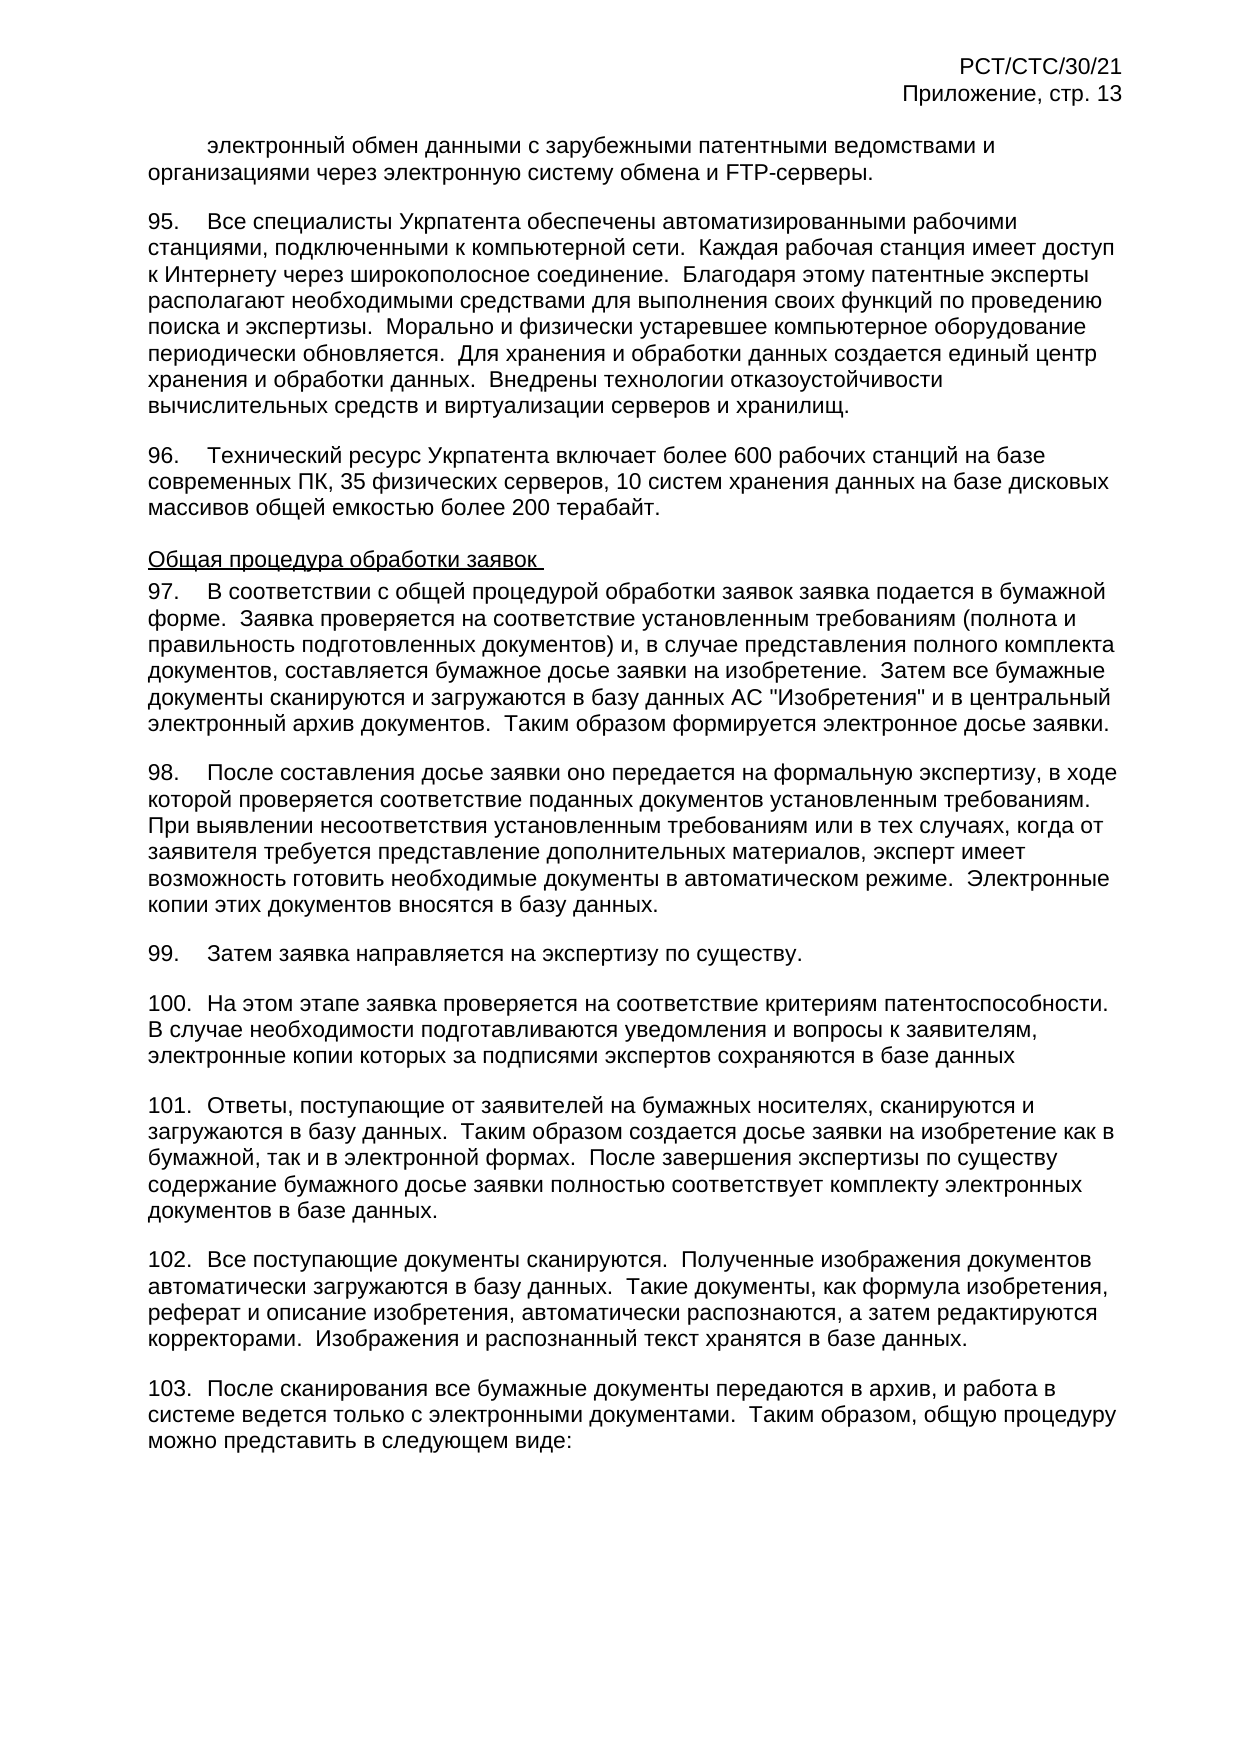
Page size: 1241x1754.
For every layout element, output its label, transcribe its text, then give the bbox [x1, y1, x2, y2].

text После составления досье заявки оно передается на формальную экспертизу, в ходе которой проверяется соответствие поданных документов установленным требованиям. При выявлении несоответствия установленным требованиям или в тех случаях, когда от заявителя требуется представление дополнительных материалов, эксперт имеет возможность готовить необходимые документы в автоматическом режиме. Электронные копии этих документов вносятся в базу данных. [148, 759, 1122, 917]
text После сканирования все бумажные документы передаются в архив, и работа в системе ведется только с электронными документами. Таким образом, общую процедуру можно представить в следующем виде: [148, 1374, 1122, 1454]
text Все специалисты Укрпатента обеспечены автоматизированными рабочими станциями, подключенными к компьютерной сети. Каждая рабочая станция имеет доступ к Интернету через широкополосное соединение. Благодаря этому патентные эксперты располагают необходимыми средствами для выполнения своих функций по проведению поиска и экспертизы. Морально и физически устаревшее компьютерное оборудование периодически обновляется. Для хранения и обработки данных создается единый центр хранения и обработки данных. Внедрены технологии отказоустойчивости вычислительных средств и виртуализации серверов и хранилищ. [148, 208, 1122, 419]
text В соответствии с общей процедурой обработки заявок заявка подается в бумажной форме. Заявка проверяется на соответствие установленным требованиям (полнота и правильность подготовленных документов) и, в случае представления полного комплекта документов, составляется бумажное досье заявки на изобретение. Затем все бумажные документы сканируются и загружаются в базу данных АС "Изобретения" и в центральный электронный архив документов. Таким образом формируется электронное досье заявки. [148, 578, 1122, 736]
text Затем заявка направляется на экспертизу по существу. [148, 940, 1122, 967]
text На этом этапе заявка проверяется на соответствие критериям патентоспособности. В случае необходимости подготавливаются уведомления и вопросы к заявителям, электронные копии которых за подписями экспертов сохраняются в базе данных [148, 989, 1122, 1069]
text Все поступающие документы сканируются. Полученные изображения документов автоматически загружаются в базу данных. Такие документы, как формула изобретения, реферат и описание изобретения, автоматически распознаются, а затем редактируются корректорами. Изображения и распознанный текст хранятся в базе данных. [148, 1246, 1122, 1352]
list электронный обмен данными с зарубежными патентными ведомствами и организациями через электронную систему обмена и FTP-серверы. [148, 132, 1122, 185]
text Ответы, поступающие от заявителей на бумажных носителях, сканируются и загружаются в базу данных. Таким образом создается досье заявки на изобретение как в бумажной, так и в электронной формах. После завершения экспертизы по существу содержание бумажного досье заявки полностью соответствует комплекту электронных документов в базе данных. [148, 1092, 1122, 1223]
text Технический ресурс Укрпатента включает более 600 рабочих станций на базе современных ПК, 35 физических серверов, 10 систем хранения данных на базе дисковых массивов общей емкостью более 200 терабайт. [148, 442, 1122, 521]
subtitle Общая процедура обработки заявок [148, 546, 1122, 572]
